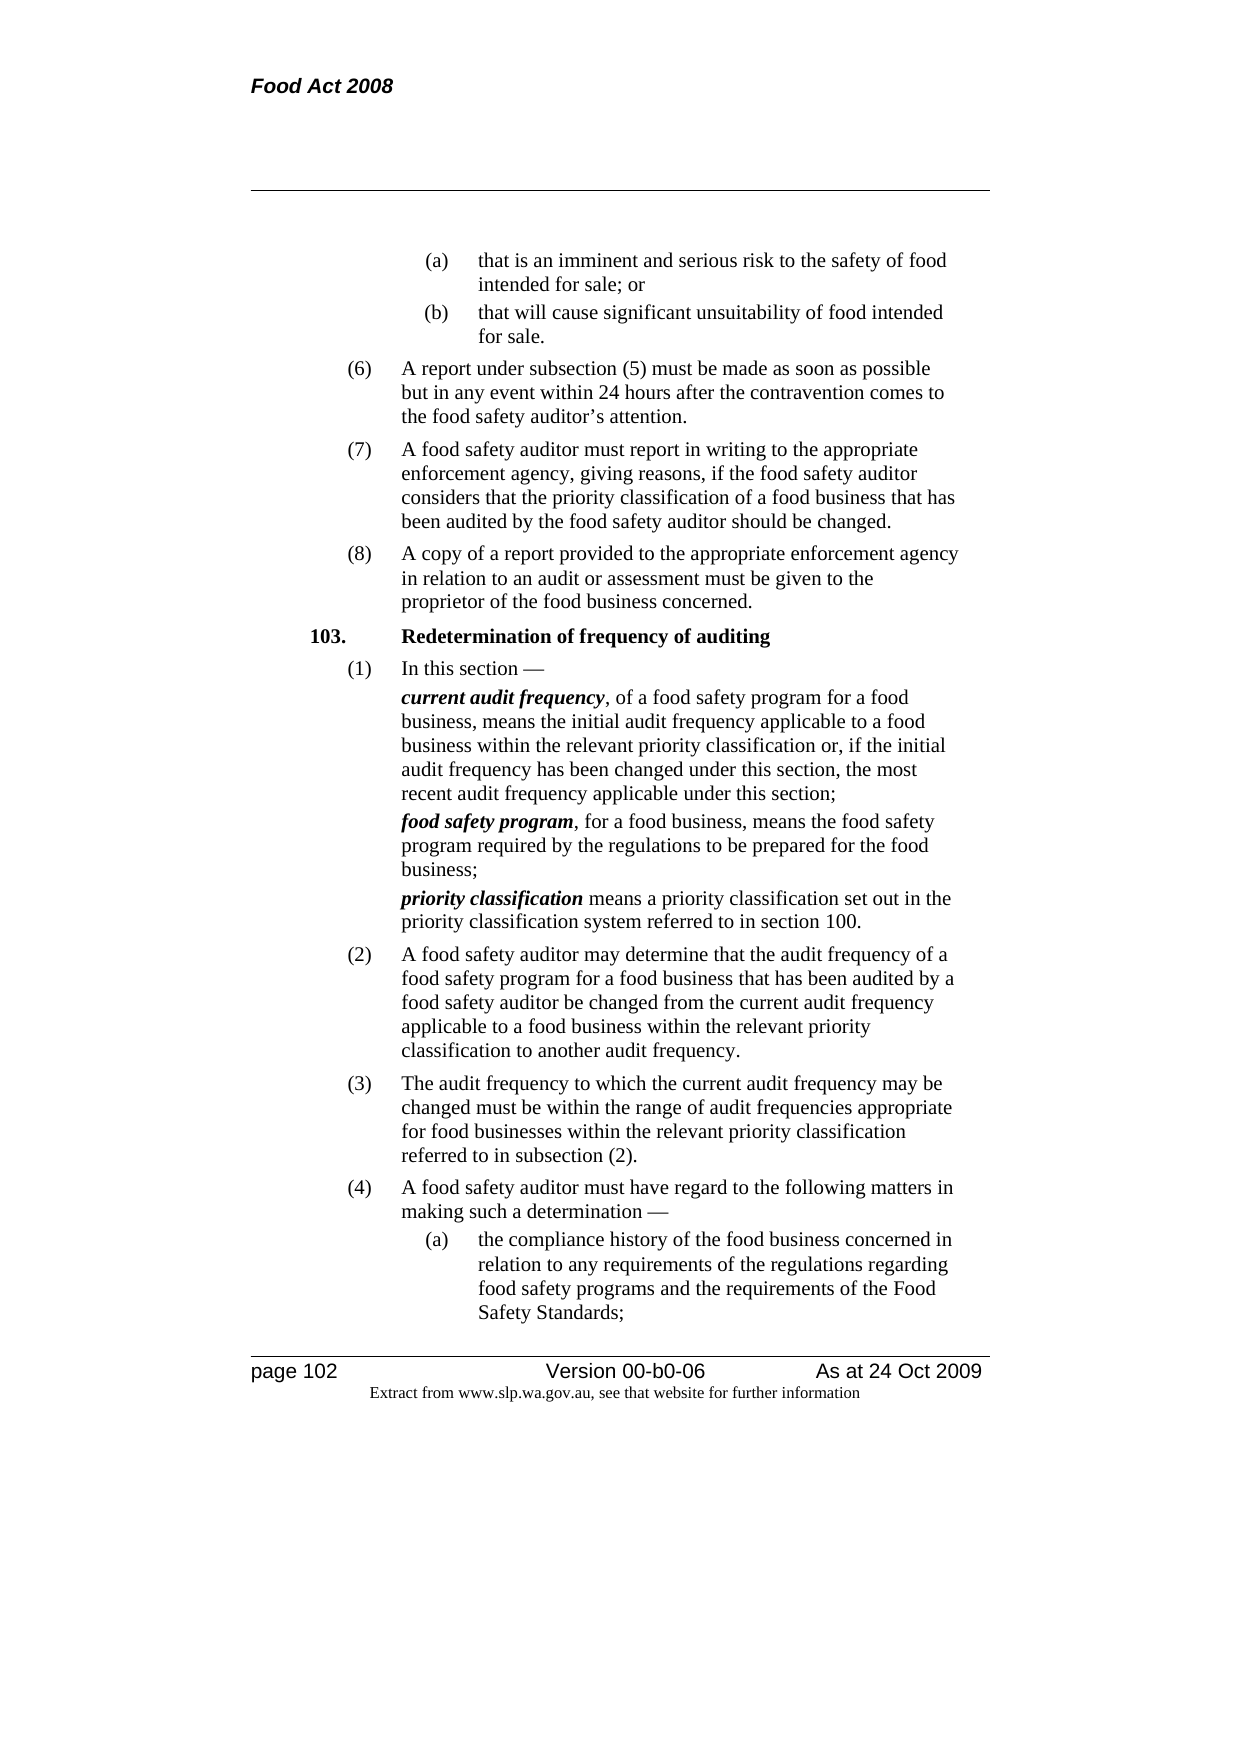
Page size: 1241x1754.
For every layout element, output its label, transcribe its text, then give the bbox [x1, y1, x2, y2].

subtitle 103. Redetermination of frequency of auditing [309, 624, 960, 648]
text current audit frequency, of a food safety program for a food business, means the initial audit frequency applicable to a food business within the relevant priority classification or, if the initial audit frequency has been changed under this section, the most recent audit frequency applicable under this section; [369, 684, 960, 805]
text (8) A copy of a report provided to the appropriate enforcement agency in relation to an audit or assessment must be given to the proprietor of the food business concerned. [312, 541, 960, 613]
text (a) that is an imminent and serious risk to the safety of food intended for sale; or [389, 247, 960, 296]
text (6) A report under subsection (5) must be made as soon as possible but in any event within 24 hours after the contravention comes to the food safety auditor’s attention. [312, 356, 960, 428]
text (a) the compliance history of the food business concerned in relation to any requirements of the regulations regarding food safety programs and the requirements of the Food Safety Standards; [389, 1227, 960, 1324]
text (2) A food safety auditor may determine that the audit frequency of a food safety program for a food business that has been audited by a food safety auditor be changed from the current audit frequency applicable to a food business within the relevant priority classification to another audit frequency. [312, 942, 960, 1062]
text food safety program, for a food business, means the food safety program required by the regulations to be prepared for the food business; [369, 809, 960, 881]
text (4) A food safety auditor must have regard to the following matters in making such a determination — [312, 1175, 960, 1223]
text priority classification means a priority classification set out in the priority classification system referred to in section 100. [369, 885, 960, 933]
text (b) that will cause significant unsuitability of food intended for sale. [389, 300, 960, 348]
text (1) In this section — [312, 656, 960, 680]
text (3) The audit frequency to which the current audit frequency may be changed must be within the range of audit frequencies appropriate for food businesses within the relevant priority classification referred to in subsection (2). [312, 1071, 960, 1167]
text (7) A food safety auditor must report in writing to the appropriate enforcement agency, giving reasons, if the food safety auditor considers that the priority classification of a food business that has been audited by the food safety auditor should be changed. [312, 437, 960, 533]
